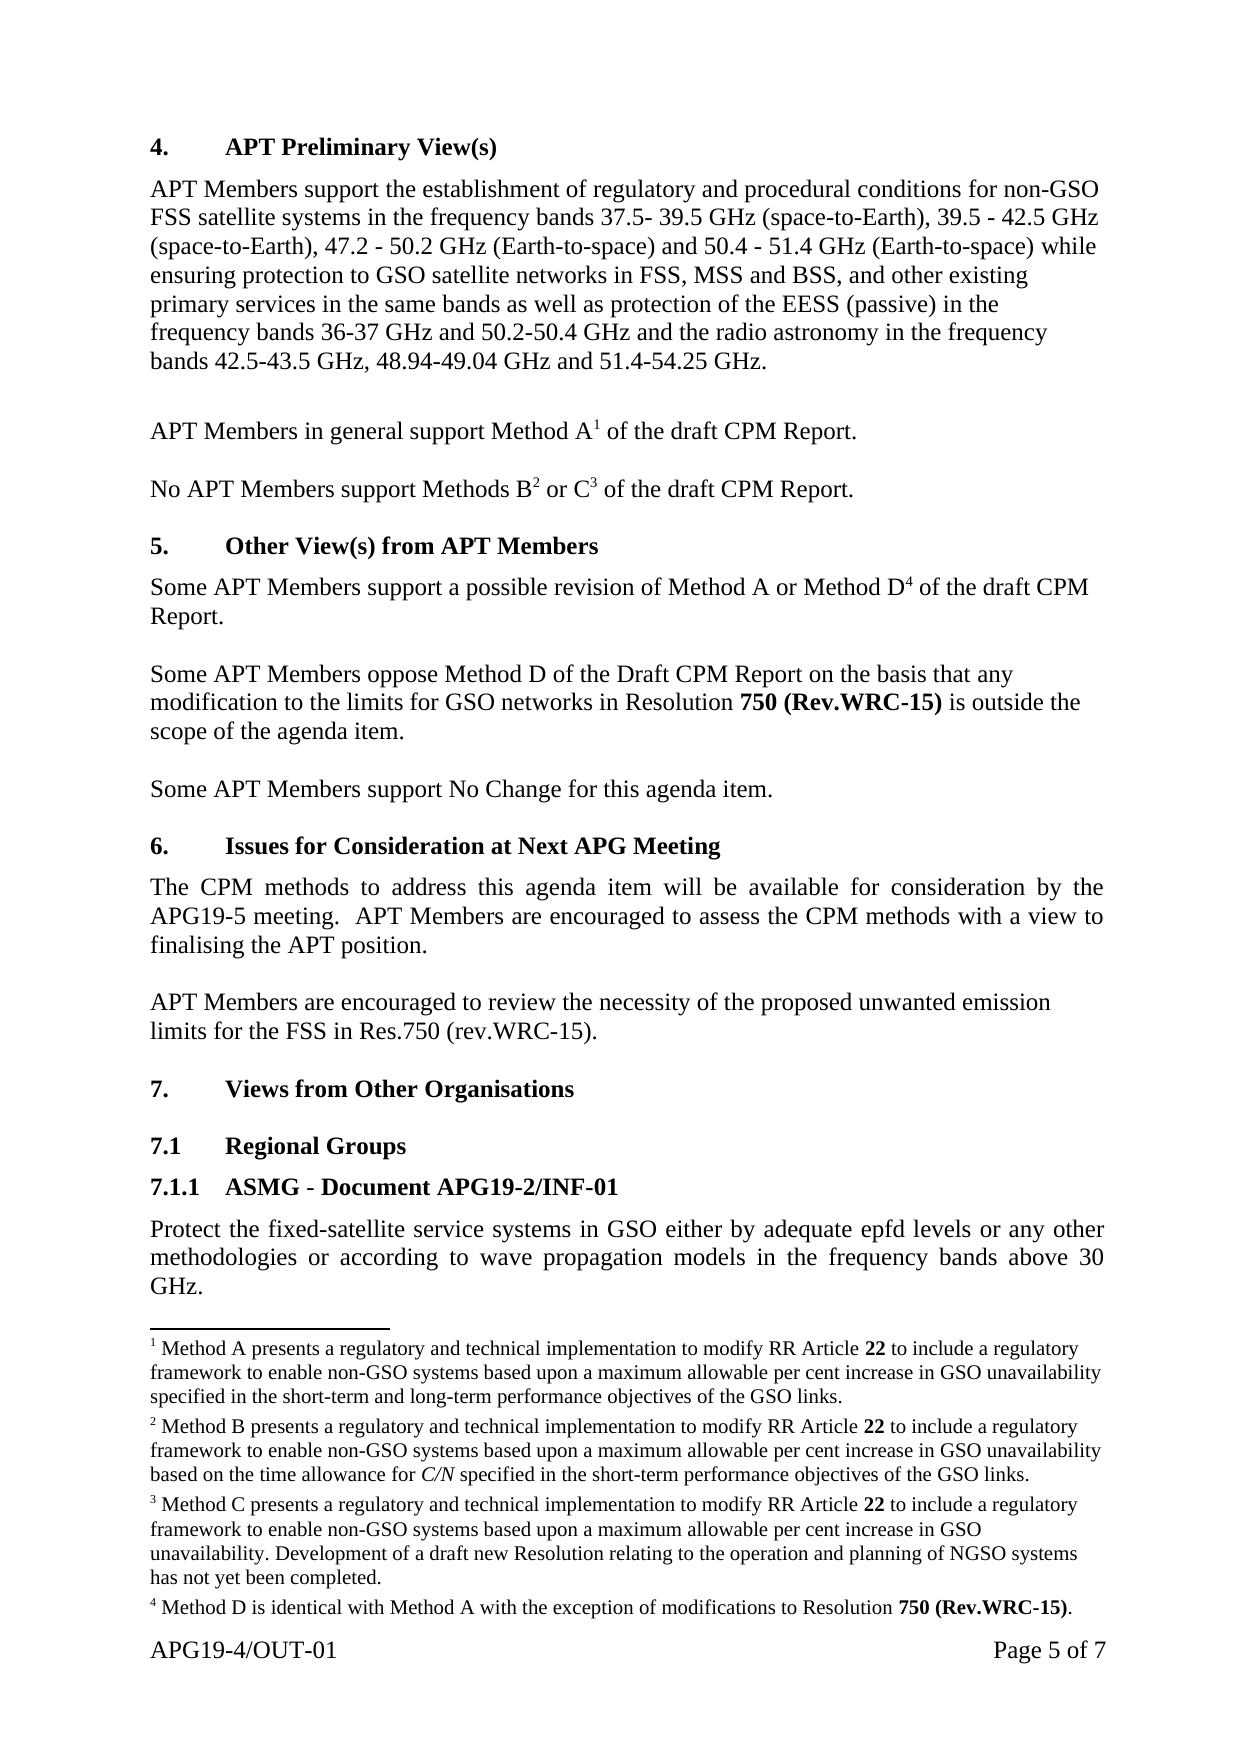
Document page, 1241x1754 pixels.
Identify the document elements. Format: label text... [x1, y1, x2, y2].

text 6. Issues for Consideration at Next APG Meeting [150, 831, 1105, 860]
text Some APT Members support a possible revision of Method A or Method D of the draft CPM Report. [150, 572, 1105, 630]
text Some APT Members oppose Method D of the Draft CPM Report on the basis that any modification to the limits for GSO networks in Resolution 750 (Rev.WRC-15) is outside the scope of the agenda item. [150, 659, 1105, 745]
text Protect the fixed-satellite service systems in GSO either by adequate epfd levels or any other methodologies or according to wave propagation models in the frequency bands above 30 GHz. [150, 1214, 1105, 1300]
text Some APT Members support No Change for this agenda item. [150, 774, 1105, 802]
text The CPM methods to address this agenda item will be available for consideration by the APG19-5 meeting. APT Members are encouraged to assess the CPM methods with a view to finalising the APT position. [150, 872, 1105, 959]
text 7. Views from Other Organisations [150, 1074, 1105, 1102]
text 5. Other View(s) from APT Members [150, 531, 1105, 560]
text 4. APT Preliminary View(s) [150, 132, 1105, 161]
text 7.1.1 ASMG - Document APG19-2/INF-01 [150, 1172, 1105, 1201]
text No APT Members support Methods B or C of the draft CPM Report. [150, 474, 1105, 502]
text 7.1 Regional Groups [150, 1131, 1105, 1160]
text APT Members are encouraged to review the necessity of the proposed unwanted emission limits for the FSS in Res.750 (rev.WRC-15). [150, 987, 1105, 1045]
text APT Members in general support Method A of the draft CPM Report. [150, 416, 1105, 445]
text APT Members support the establishment of regulatory and procedural conditions for non-GSO FSS satellite systems in the frequency bands 37.5- 39.5 GHz (space-to-Earth), 39.5 - 42.5 GHz (space-to-Earth), 47.2 - 50.2 GHz (Earth-to-space) and 50.4 - 51.4 GHz (Earth-to-space) while ensuring protection to GSO satellite networks in FSS, MSS and BSS, and other existing primary services in the same bands as well as protection of the EESS (passive) in the frequency bands 36-37 GHz and 50.2-50.4 GHz and the radio astronomy in the frequency bands 42.5-43.5 GHz, 48.94-49.04 GHz and 51.4-54.25 GHz. [150, 174, 1105, 375]
